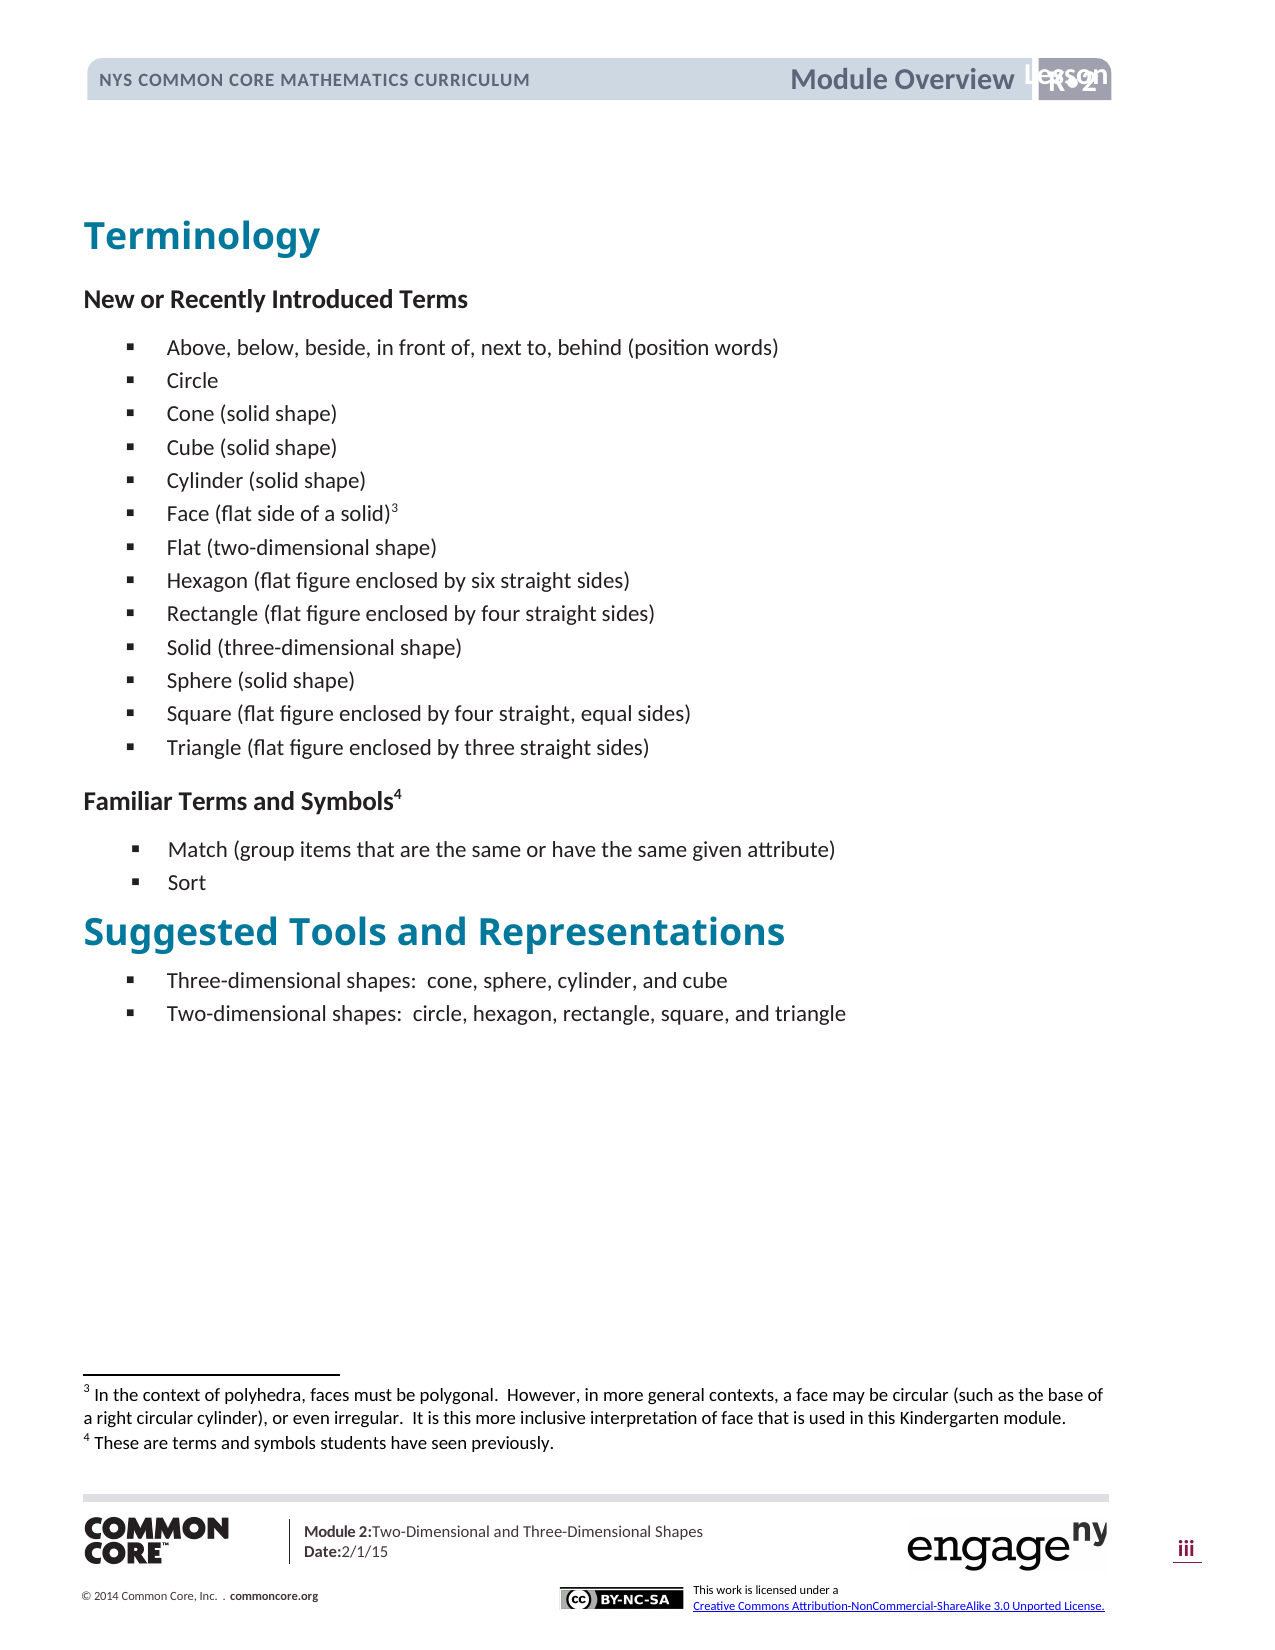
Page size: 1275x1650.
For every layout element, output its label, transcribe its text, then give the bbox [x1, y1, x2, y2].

list Square (flat figure enclosed by four straight, equal sides) [125, 700, 1108, 727]
list Match (group items that are the same or have the same given attribute) [130, 835, 1108, 862]
text Terminology [83, 212, 1108, 258]
picture [906, 1518, 1107, 1573]
list Two-dimensional shapes: circle, hexagon, rectangle, square, and triangle [125, 1000, 1108, 1027]
list Hexagon (flat figure enclosed by six straight sides) [125, 567, 1108, 594]
picture [558, 1587, 683, 1610]
list Face (flat side of a solid) [125, 500, 1108, 527]
list Sphere (solid shape) [125, 667, 1108, 694]
list Triangle (flat figure enclosed by three straight sides) [125, 733, 1108, 760]
list Above, below, beside, in front of, next to, behind (position words) [125, 333, 1108, 360]
list Flat (two-dimensional shape) [125, 533, 1108, 560]
text Familiar Terms and Symbols [83, 785, 1108, 817]
list Cone (solid shape) [125, 400, 1108, 427]
list Solid (three-dimensional shape) [125, 633, 1108, 660]
list Rectangle (flat figure enclosed by four straight sides) [125, 600, 1108, 627]
picture [79, 1511, 232, 1569]
list Cylinder (solid shape) [125, 467, 1108, 494]
text Suggested Tools and Representations [83, 908, 1108, 954]
list Three-dimensional shapes: cone, sphere, cylinder, and cube [125, 967, 1108, 994]
text New or Recently Introduced Terms [83, 283, 1108, 314]
list Cube (solid shape) [125, 433, 1108, 460]
list Circle [125, 367, 1108, 394]
list Sort [130, 869, 1108, 896]
